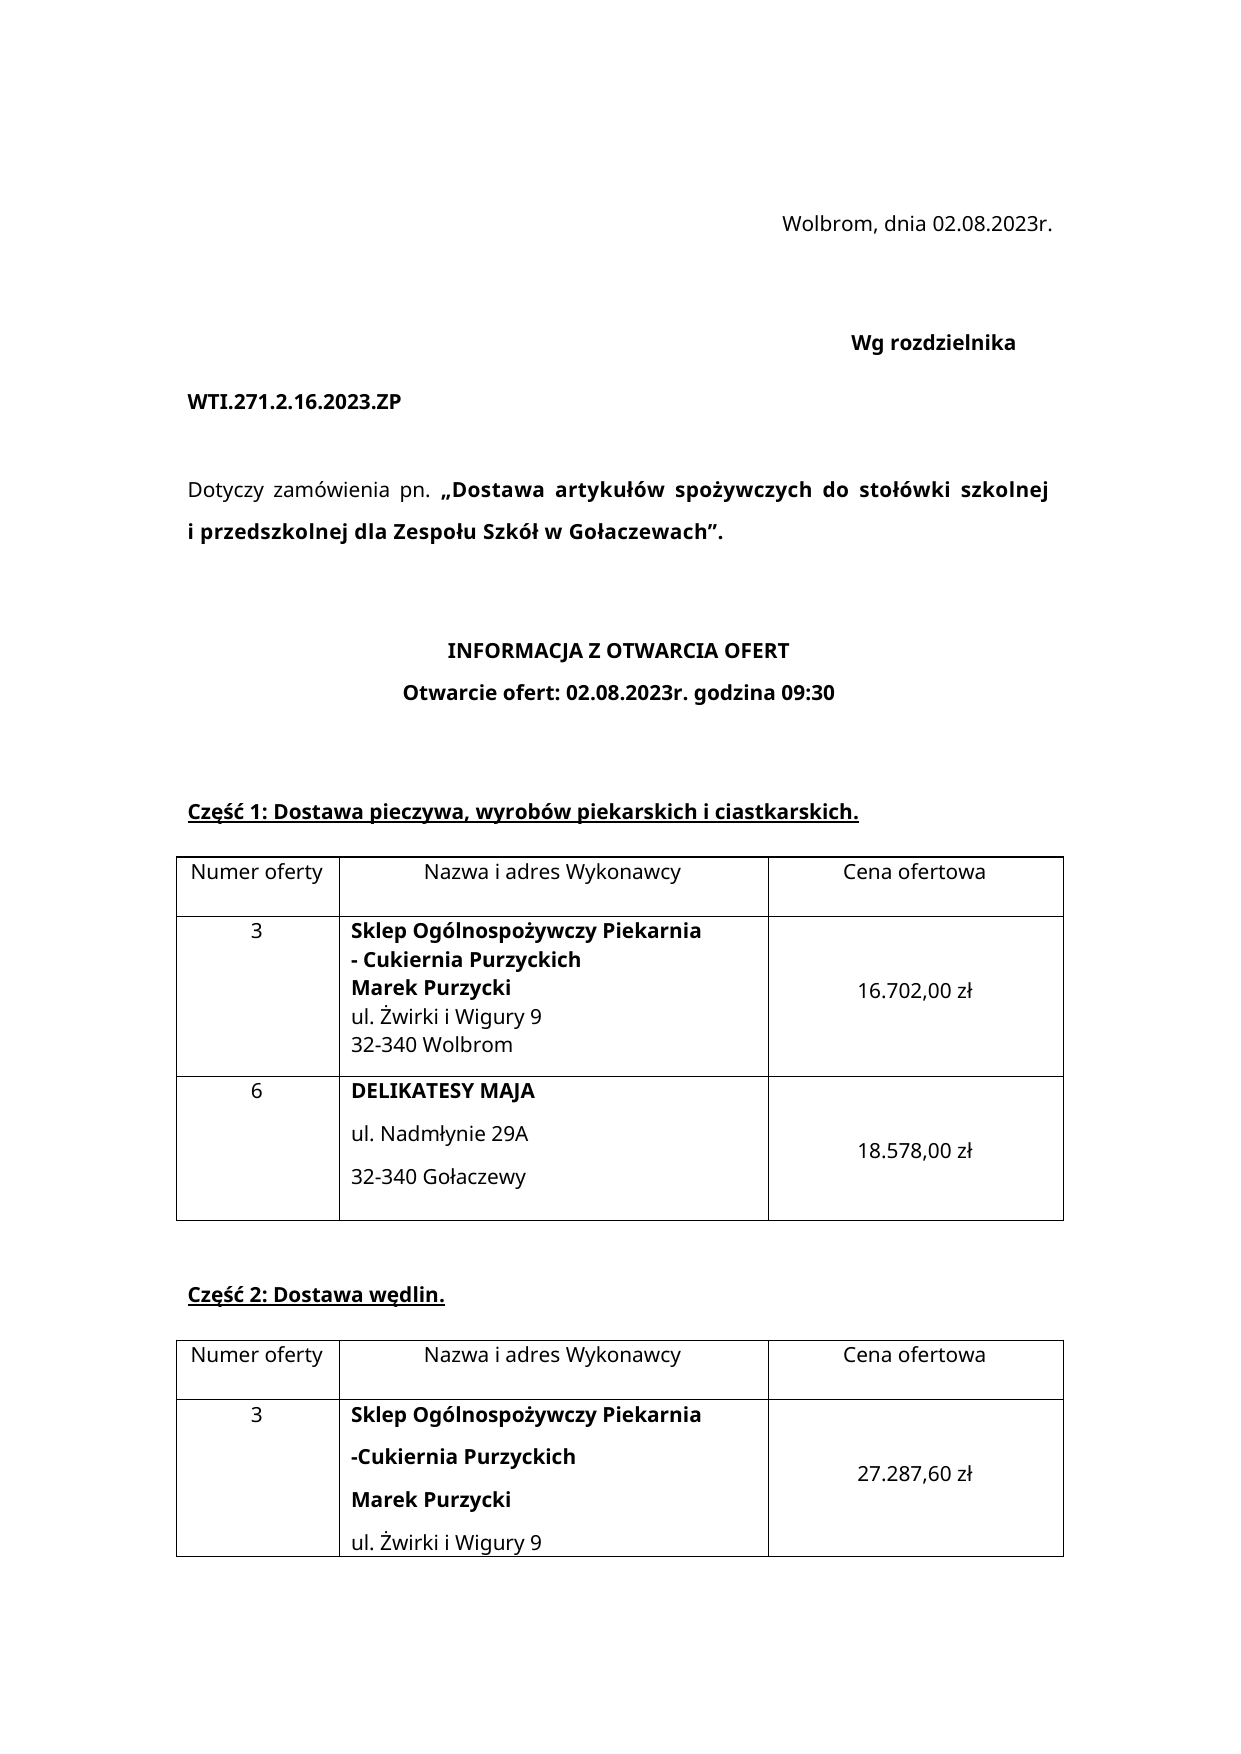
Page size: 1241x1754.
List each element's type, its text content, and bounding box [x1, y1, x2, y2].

table_cell 27.287,60 zł [769, 1400, 1063, 1556]
table_header Nazwa i adres Wykonawcy [340, 1341, 768, 1399]
table_header Numer oferty [177, 858, 339, 916]
text Część 1: Dostawa pieczywa, wyrobów piekarskich i ciastkarskich. [187, 797, 1050, 826]
text Część 2: Dostawa wędlin. [187, 1280, 1050, 1309]
text Wolbrom, dnia 02.08.2023r. [187, 209, 1053, 238]
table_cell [340, 1400, 768, 1556]
text Wg rozdzielnika [777, 328, 1053, 356]
table_cell 3 [177, 1400, 339, 1556]
table_cell 3 [177, 917, 339, 1076]
table_header Nazwa i adres Wykonawcy [340, 858, 768, 916]
table_cell DELIKATESY MAJA ul. Nadmłynie 29A 32-340 Gołaczewy [340, 1077, 768, 1220]
table_cell Sklep Ogólnospożywczy Piekarnia - Cukiernia Purzyckich Marek Purzycki ul. Żwirki i Wigury 9 32-340 Wolbrom [340, 917, 768, 1076]
text Dotyczy zamówienia pn. „Dostawa artykułów spożywczych do stołówki szkolnej i przedszkolnej dla Zespołu Szkół w Gołaczewach”. [187, 475, 1050, 546]
table_cell 6 [177, 1077, 339, 1220]
table_cell 16.702,00 zł [769, 917, 1063, 1076]
table_header Numer oferty [177, 1341, 339, 1399]
table_header Cena ofertowa [769, 1341, 1063, 1399]
text WTI.271.2.16.2023.ZP [187, 387, 1053, 416]
text INFORMACJA Z OTWARCIA OFERT Otwarcie ofert: 02.08.2023r. godzina 09:30 [187, 636, 1050, 707]
table_header Cena ofertowa [769, 858, 1063, 916]
table_cell 18.578,00 zł [769, 1077, 1063, 1220]
